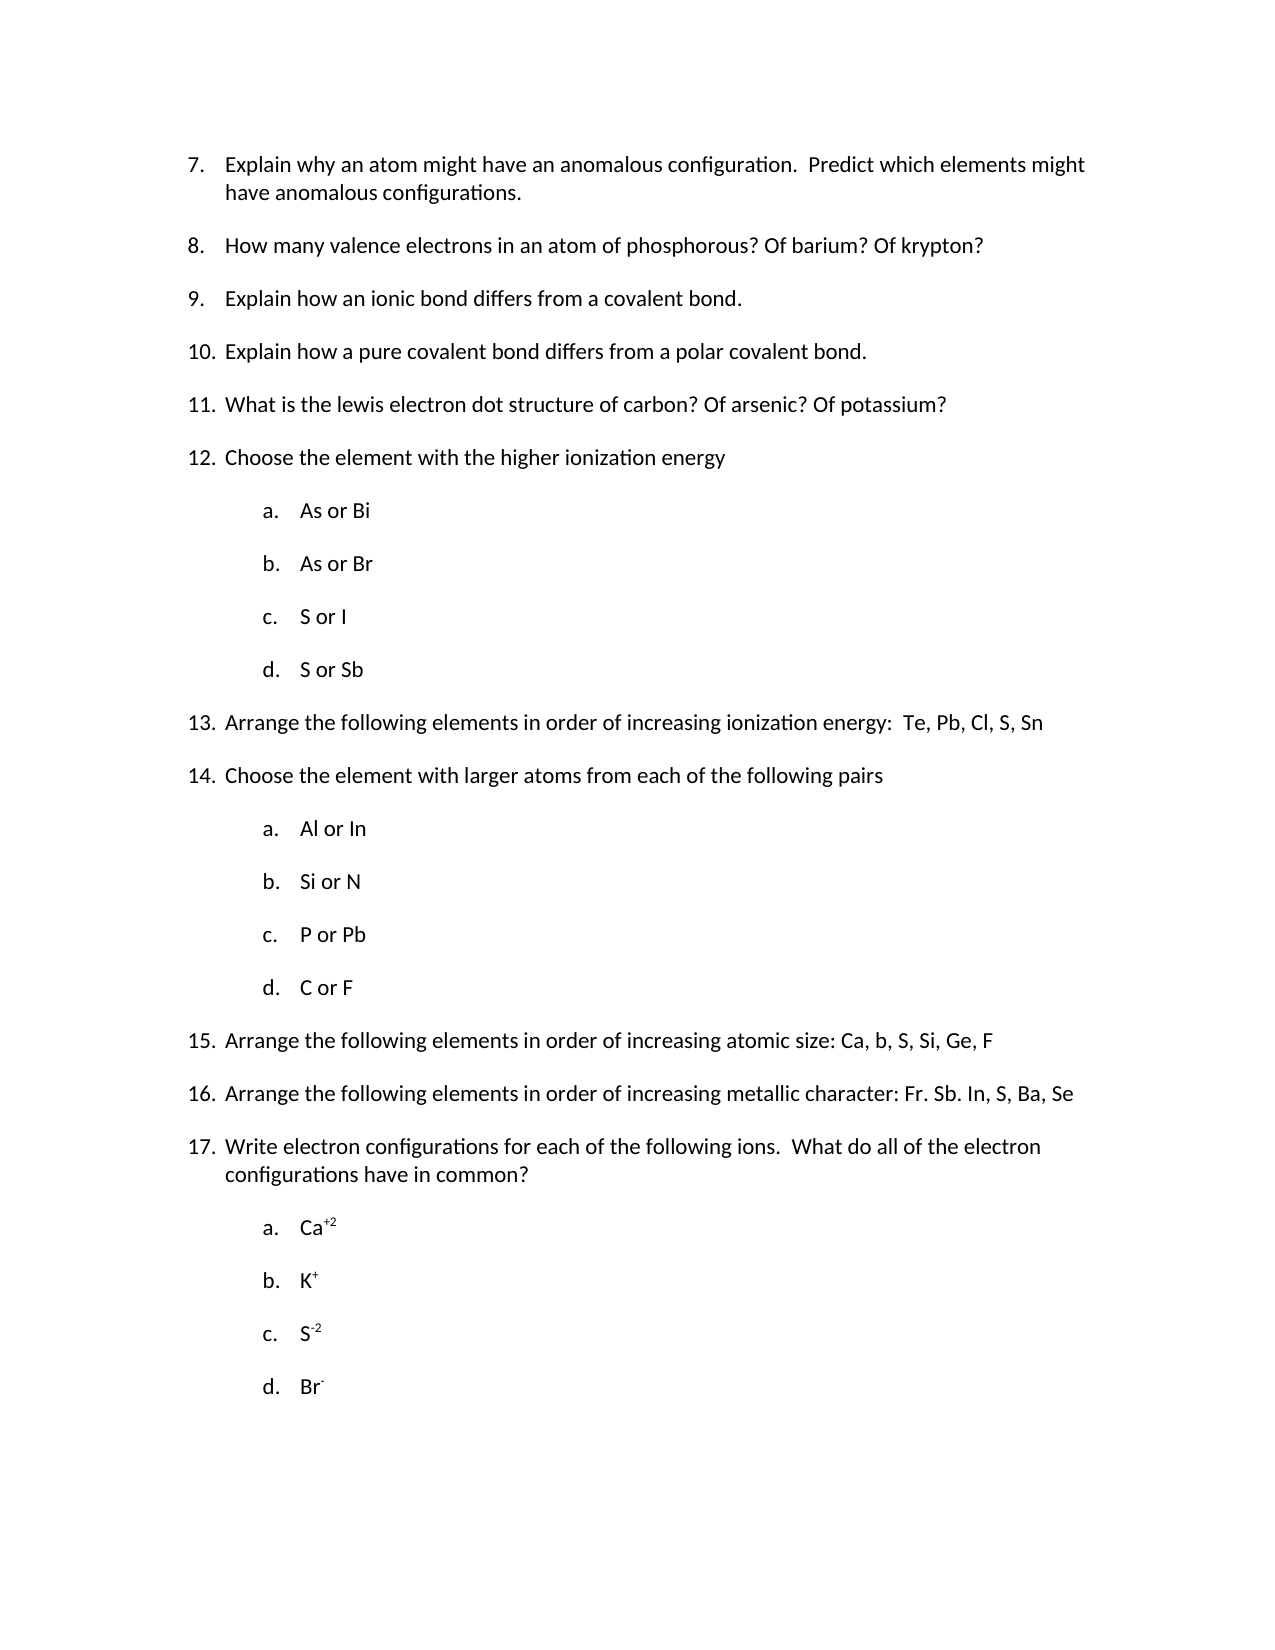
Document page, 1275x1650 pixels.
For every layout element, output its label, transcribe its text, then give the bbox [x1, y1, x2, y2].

list S or I [262, 602, 1125, 630]
list Explain why an atom might have an anomalous configuration. Predict which elements might have anomalous configurations. [187, 150, 1125, 206]
list Arrange the following elements in order of increasing ionization energy: Te, Pb, Cl, S, Sn [187, 708, 1125, 736]
list S or Sb [262, 655, 1125, 683]
list Br- [262, 1372, 1125, 1401]
list K+ [262, 1266, 1125, 1294]
list As or Br [262, 549, 1125, 577]
list Choose the element with the higher ionization energy [187, 443, 1125, 471]
list Explain how a pure covalent bond differs from a polar covalent bond. [187, 337, 1125, 365]
list P or Pb [262, 920, 1125, 948]
list Si or N [262, 867, 1125, 895]
list C or F [262, 973, 1125, 1001]
list Arrange the following elements in order of increasing metallic character: Fr. Sb. In, S, Ba, Se [187, 1079, 1125, 1107]
list How many valence electrons in an atom of phosphorous? Of barium? Of krypton? [187, 231, 1125, 259]
list Ca+2 [262, 1213, 1125, 1241]
list As or Bi [262, 496, 1125, 524]
list Explain how an ionic bond differs from a covalent bond. [187, 284, 1125, 312]
list Choose the element with larger atoms from each of the following pairs [187, 761, 1125, 789]
list Al or In [262, 814, 1125, 842]
list What is the lewis electron dot structure of carbon? Of arsenic? Of potassium? [187, 390, 1125, 418]
list Arrange the following elements in order of increasing atomic size: Ca, b, S, Si, Ge, F [187, 1026, 1125, 1054]
list Write electron configurations for each of the following ions. What do all of the electron configurations have in common? [187, 1132, 1125, 1188]
list S-2 [262, 1319, 1125, 1347]
